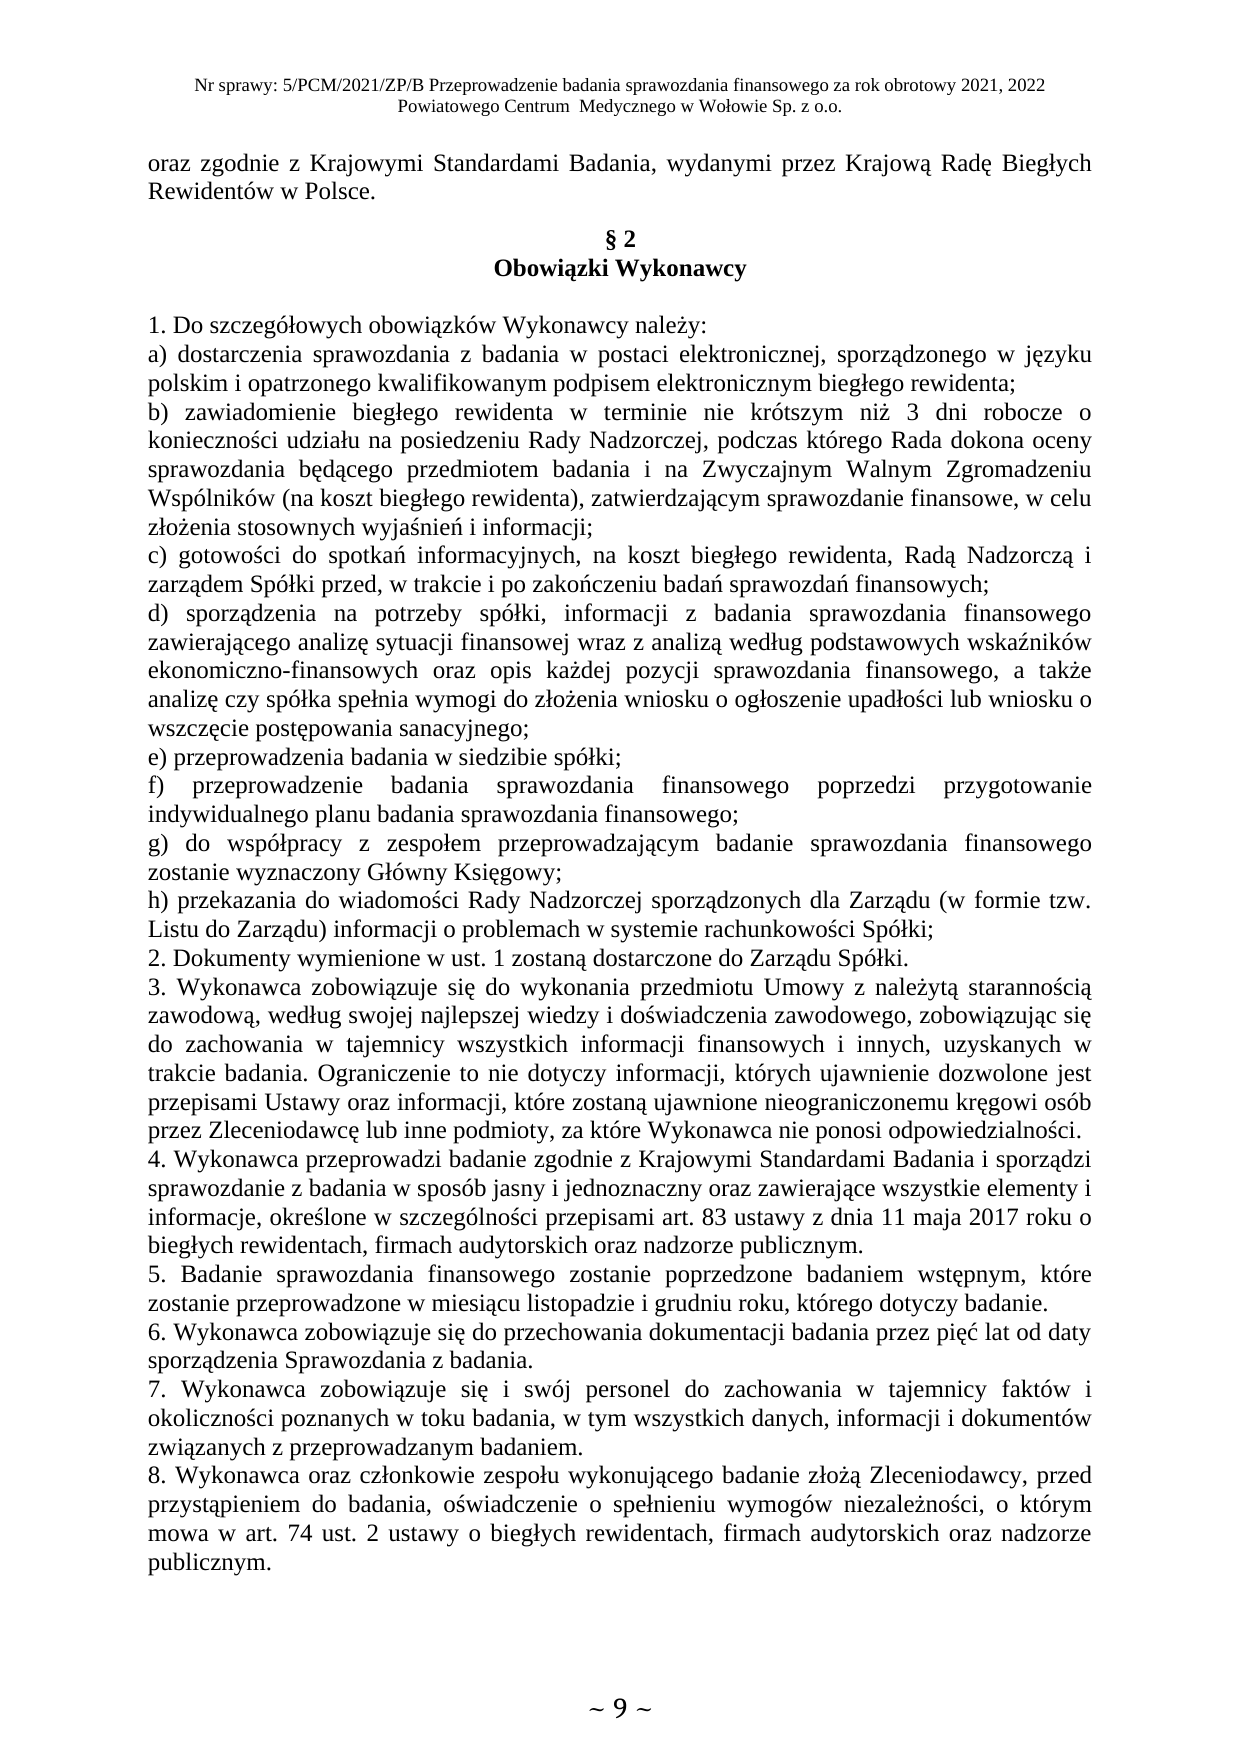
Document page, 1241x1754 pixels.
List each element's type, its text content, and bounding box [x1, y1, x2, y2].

text 6. Wykonawca zobowiązuje się do przechowania dokumentacji badania przez pięć lat od daty sporządzenia Sprawozdania z badania. [148, 1317, 1093, 1374]
text 1. Do szczegółowych obowiązków Wykonawcy należy: [148, 310, 1093, 339]
text 5. Badanie sprawozdania finansowego zostanie poprzedzone badaniem wstępnym, które zostanie przeprowadzone w miesiącu listopadzie i grudniu roku, którego dotyczy badanie. [148, 1259, 1093, 1317]
text e) przeprowadzenia badania w siedzibie spółki; [148, 742, 1093, 770]
text a) dostarczenia sprawozdania z badania w postaci elektronicznej, sporządzonego w języku polskim i opatrzonego kwalifikowanym podpisem elektronicznym biegłego rewidenta; [148, 339, 1093, 397]
text 4. Wykonawca przeprowadzi badanie zgodnie z Krajowymi Standardami Badania i sporządzi sprawozdanie z badania w sposób jasny i jednoznaczny oraz zawierające wszystkie elementy i informacje, określone w szczególności przepisami art. 83 ustawy z dnia 11 maja 2017 roku o biegłych rewidentach, firmach audytorskich oraz nadzorze publicznym. [148, 1144, 1093, 1259]
text Obowiązki Wykonawcy [148, 253, 1093, 282]
text 8. Wykonawca oraz członkowie zespołu wykonującego badanie złożą Zleceniodawcy, przed przystąpieniem do badania, oświadczenie o spełnieniu wymogów niezależności, o którym mowa w art. 74 ust. 2 ustawy o biegłych rewidentach, firmach audytorskich oraz nadzorze publicznym. [148, 1460, 1093, 1575]
text d) sporządzenia na potrzeby spółki, informacji z badania sprawozdania finansowego zawierającego analizę sytuacji finansowej wraz z analizą według podstawowych wskaźników ekonomiczno-finansowych oraz opis każdej pozycji sprawozdania finansowego, a także analizę czy spółka spełnia wymogi do złożenia wniosku o ogłoszenie upadłości lub wniosku o wszczęcie postępowania sanacyjnego; [148, 598, 1093, 742]
text 7. Wykonawca zobowiązuje się i swój personel do zachowania w tajemnicy faktów i okoliczności poznanych w toku badania, w tym wszystkich danych, informacji i dokumentów związanych z przeprowadzanym badaniem. [148, 1374, 1093, 1460]
text h) przekazania do wiadomości Rady Nadzorczej sporządzonych dla Zarządu (w formie tzw. Listu do Zarządu) informacji o problemach w systemie rachunkowości Spółki; [148, 885, 1093, 943]
text g) do współpracy z zespołem przeprowadzającym badanie sprawozdania finansowego zostanie wyznaczony Główny Księgowy; [148, 828, 1093, 885]
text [148, 148, 1093, 205]
text b) zawiadomienie biegłego rewidenta w terminie nie krótszym niż 3 dni robocze o konieczności udziału na posiedzeniu Rady Nadzorczej, podczas którego Rada dokona oceny sprawozdania będącego przedmiotem badania i na Zwyczajnym Walnym Zgromadzeniu Wspólników (na koszt biegłego rewidenta), zatwierdzającym sprawozdanie finansowe, w celu złożenia stosownych wyjaśnień i informacji; [148, 397, 1093, 540]
text f) przeprowadzenie badania sprawozdania finansowego poprzedzi przygotowanie indywidualnego planu badania sprawozdania finansowego; [148, 770, 1093, 828]
text c) gotowości do spotkań informacyjnych, na koszt biegłego rewidenta, Radą Nadzorczą i zarządem Spółki przed, w trakcie i po zakończeniu badań sprawozdań finansowych; [148, 540, 1093, 598]
text § 2 [148, 224, 1093, 253]
text 2. Dokumenty wymienione w ust. 1 zostaną dostarczone do Zarządu Spółki. [148, 943, 1093, 972]
text 3. Wykonawca zobowiązuje się do wykonania przedmiotu Umowy z należytą starannością zawodową, według swojej najlepszej wiedzy i doświadczenia zawodowego, zobowiązując się do zachowania w tajemnicy wszystkich informacji finansowych i innych, uzyskanych w trakcie badania. Ograniczenie to nie dotyczy informacji, których ujawnienie dozwolone jest przepisami Ustawy oraz informacji, które zostaną ujawnione nieograniczonemu kręgowi osób przez Zleceniodawcę lub inne podmioty, za które Wykonawca nie ponosi odpowiedzialności. [148, 972, 1093, 1144]
